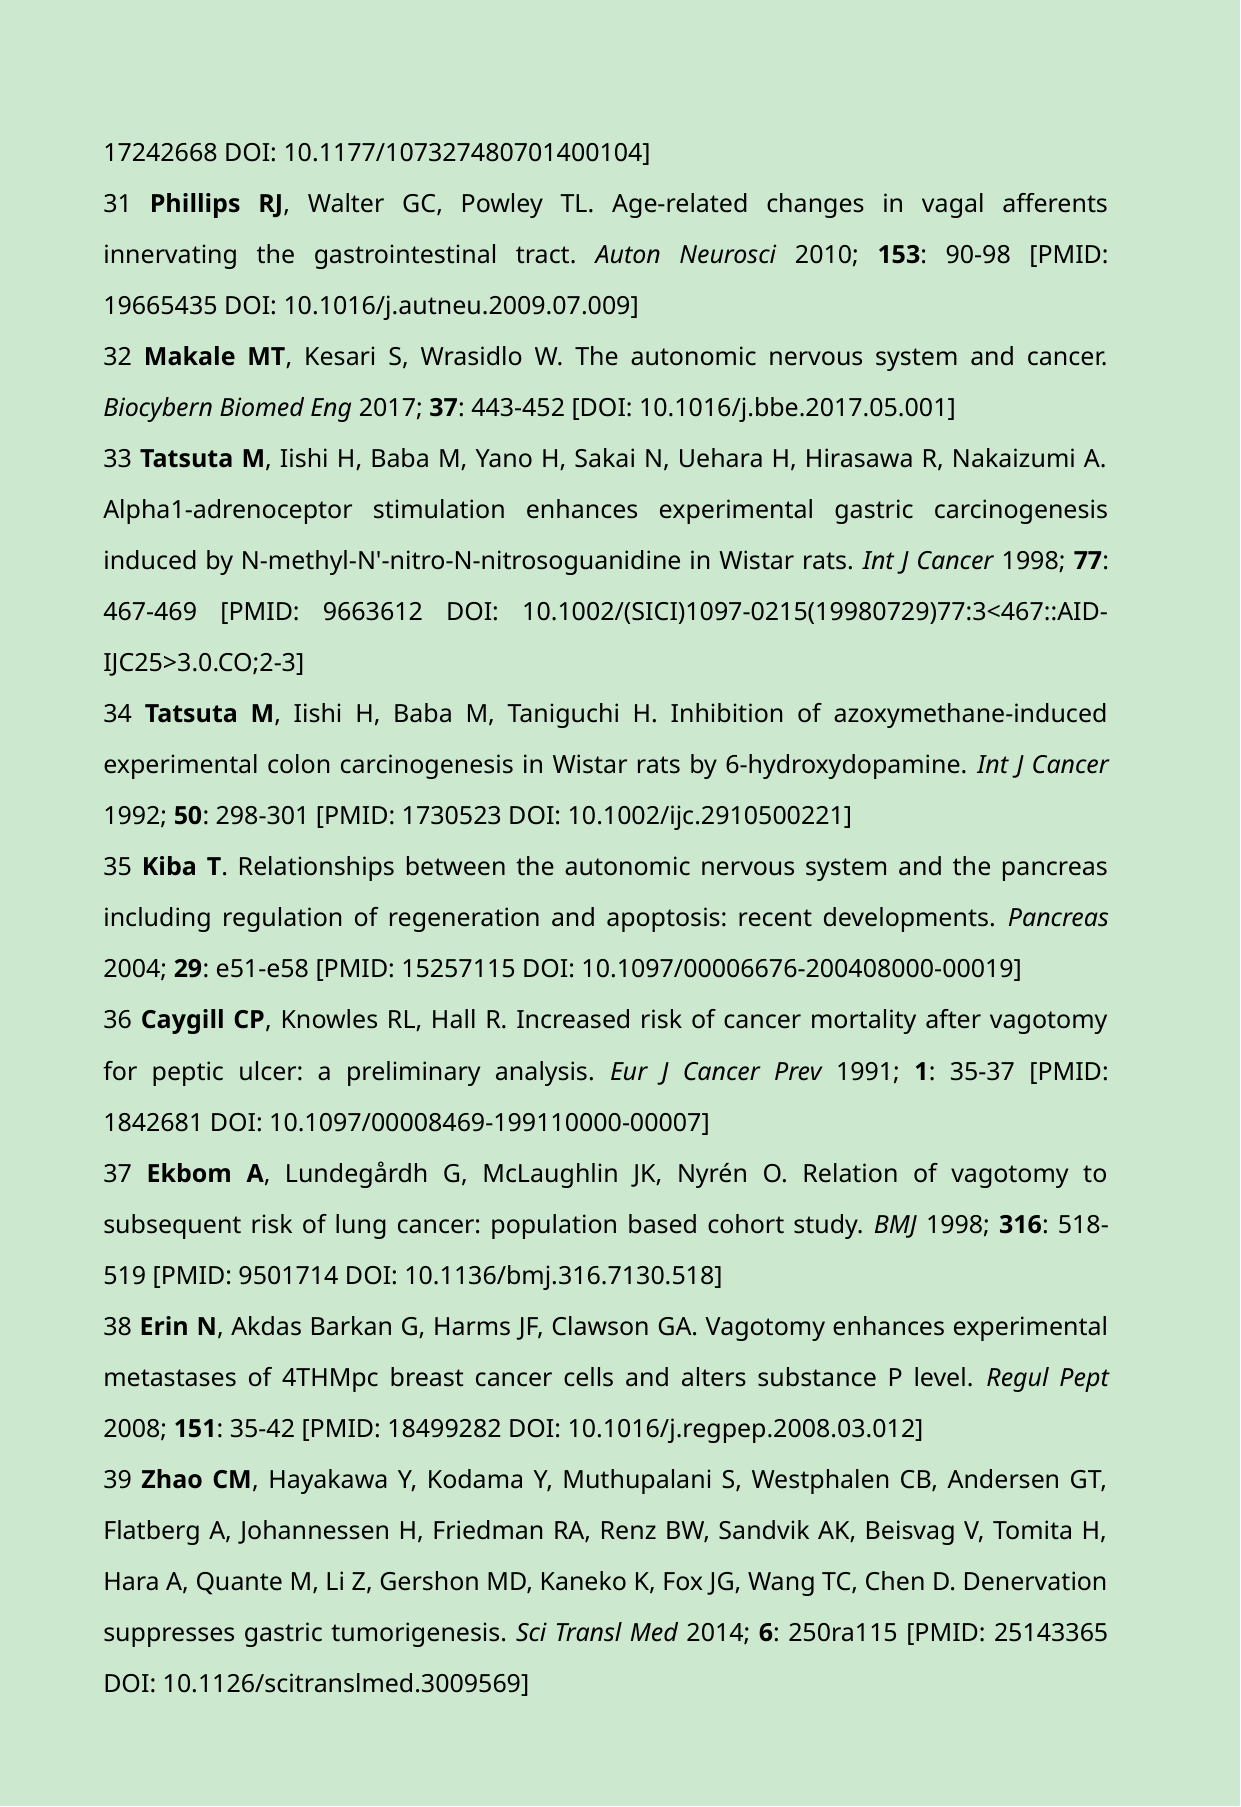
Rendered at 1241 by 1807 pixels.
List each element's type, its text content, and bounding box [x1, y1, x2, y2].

text 32 Makale MT, Kesari S, Wrasidlo W. The autonomic nervous system and cancer. Biocybern Biomed Eng 2017; 37: 443-452 [DOI: 10.1016/j.bbe.2017.05.001] [103, 339, 1109, 424]
text 38 Erin N, Akdas Barkan G, Harms JF, Clawson GA. Vagotomy enhances experimental metastases of 4THMpc breast cancer cells and alters substance P level. Regul Pept 2008; 151: 35-42 [PMID: 18499282 DOI: 10.1016/j.regpep.2008.03.012] [103, 1308, 1109, 1444]
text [103, 134, 1109, 168]
text 36 Caygill CP, Knowles RL, Hall R. Increased risk of cancer mortality after vagotomy for peptic ulcer: a preliminary analysis. Eur J Cancer Prev 1991; 1: 35-37 [PMID: 1842681 DOI: 10.1097/00008469-199110000-00007] [103, 1002, 1109, 1138]
text 35 Kiba T. Relationships between the autonomic nervous system and the pancreas including regulation of regeneration and apoptosis: recent developments. Pancreas 2004; 29: e51-e58 [PMID: 15257115 DOI: 10.1097/00006676-200408000-00019] [103, 849, 1109, 985]
text 34 Tatsuta M, Iishi H, Baba M, Taniguchi H. Inhibition of azoxymethane-induced experimental colon carcinogenesis in Wistar rats by 6-hydroxydopamine. Int J Cancer 1992; 50: 298-301 [PMID: 1730523 DOI: 10.1002/ijc.2910500221] [103, 696, 1109, 832]
text 31 Phillips RJ, Walter GC, Powley TL. Age-related changes in vagal afferents innervating the gastrointestinal tract. Auton Neurosci 2010; 153: 90-98 [PMID: 19665435 DOI: 10.1016/j.autneu.2009.07.009] [103, 186, 1109, 322]
text 37 Ekbom A, Lundegårdh G, McLaughlin JK, Nyrén O. Relation of vagotomy to subsequent risk of lung cancer: population based cohort study. BMJ 1998; 316: 518-519 [PMID: 9501714 DOI: 10.1136/bmj.316.7130.518] [103, 1155, 1109, 1291]
text 39 Zhao CM, Hayakawa Y, Kodama Y, Muthupalani S, Westphalen CB, Andersen GT, Flatberg A, Johannessen H, Friedman RA, Renz BW, Sandvik AK, Beisvag V, Tomita H, Hara A, Quante M, Li Z, Gershon MD, Kaneko K, Fox JG, Wang TC, Chen D. Denervation suppresses gastric tumorigenesis. Sci Transl Med 2014; 6: 250ra115 [PMID: 25143365 DOI: 10.1126/scitranslmed.3009569] [103, 1462, 1109, 1700]
text 33 Tatsuta M, Iishi H, Baba M, Yano H, Sakai N, Uehara H, Hirasawa R, Nakaizumi A. Alpha1-adrenoceptor stimulation enhances experimental gastric carcinogenesis induced by N-methyl-N'-nitro-N-nitrosoguanidine in Wistar rats. Int J Cancer 1998; 77: 467-469 [PMID: 9663612 DOI: 10.1002/(SICI)1097-0215(19980729)77:3<467::AID-IJC25>3.0.CO;2-3] [103, 441, 1109, 679]
